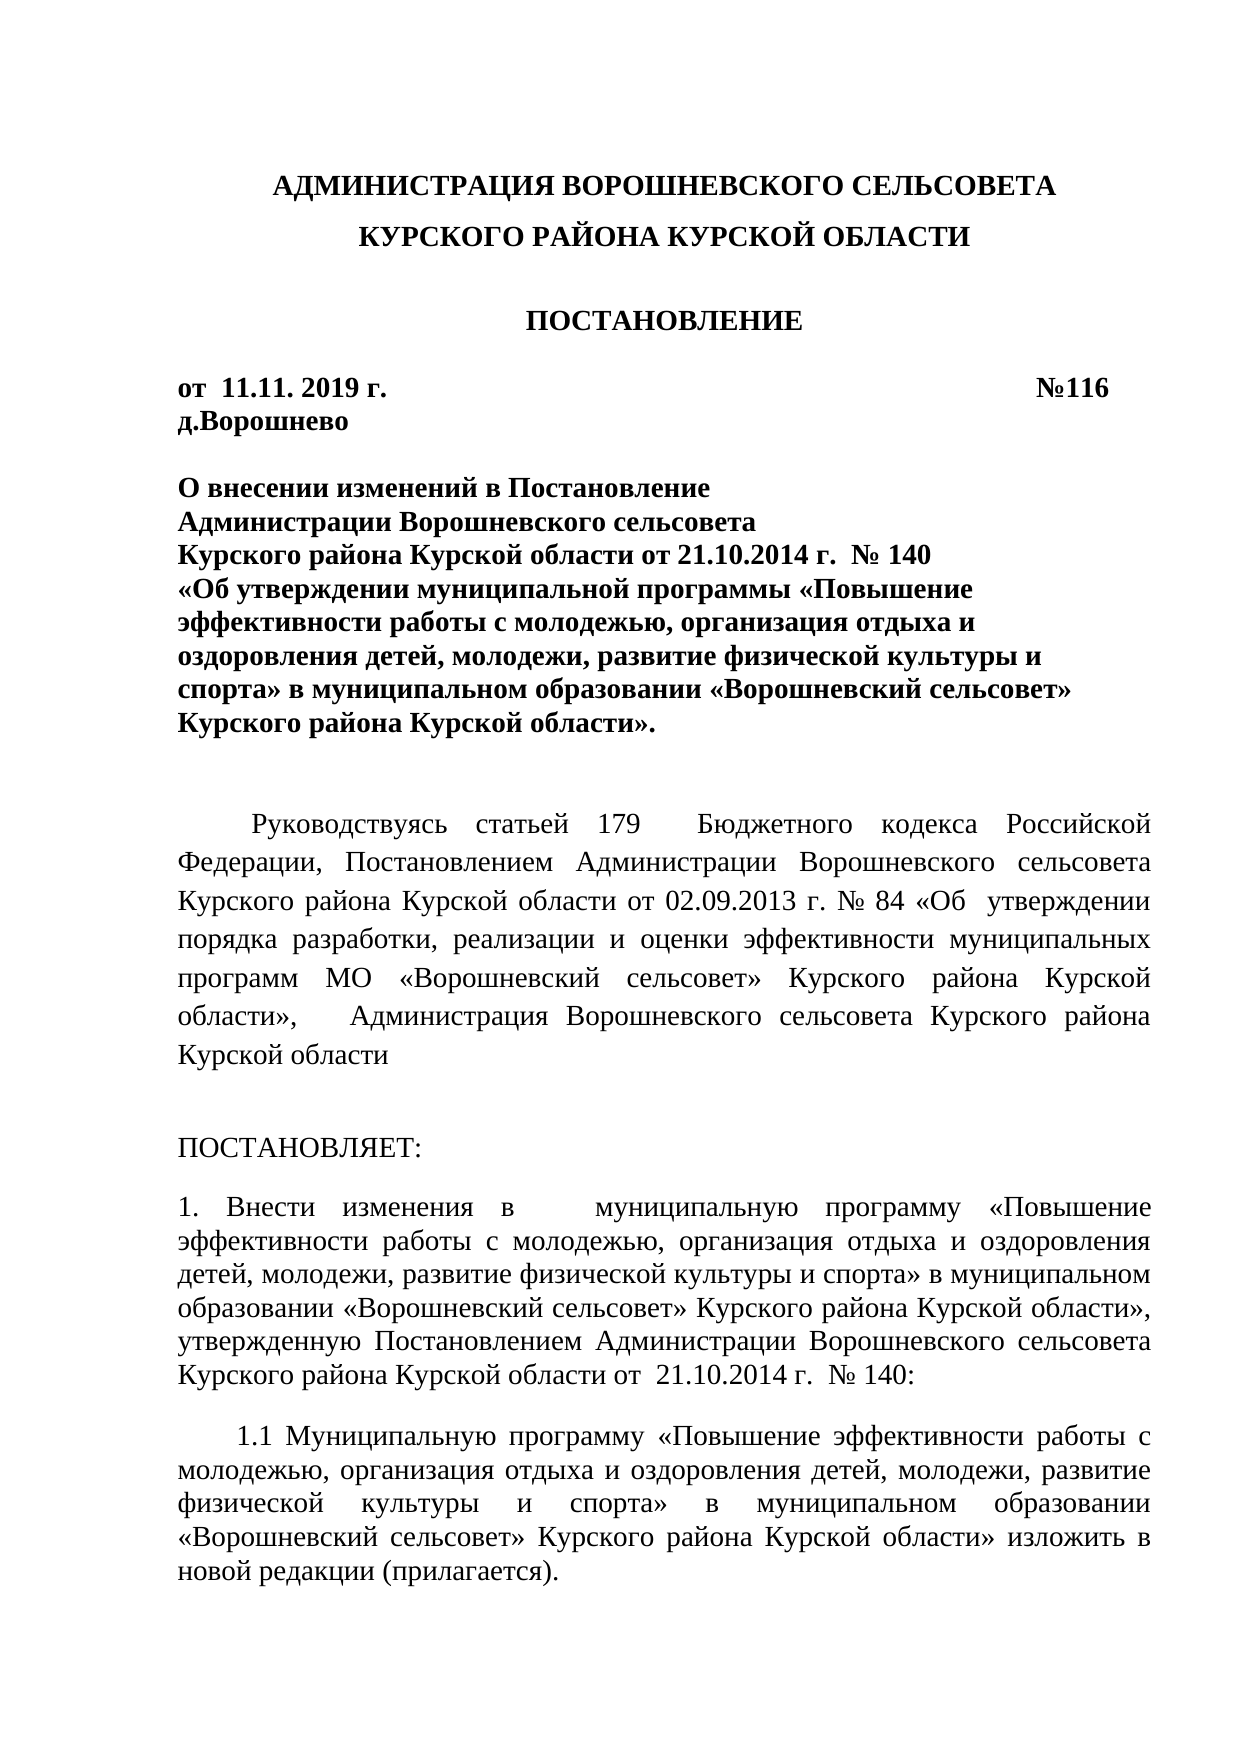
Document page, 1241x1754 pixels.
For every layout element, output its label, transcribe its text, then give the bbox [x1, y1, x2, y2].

text ПОСТАНОВЛЕНИЕ [177, 303, 1152, 336]
text О внесении изменений в Постановление [177, 470, 1152, 504]
text «Об утверждении муниципальной программы «Повышение эффективности работы с молодежью, организация отдыха и оздоровления детей, молодежи, развитие физической культуры и спорта» в муниципальном образовании «Ворошневский сельсовет» Курского района Курской области». [177, 571, 1152, 739]
text от 11.11. 2019 г. №116 [177, 370, 1152, 403]
text АДМИНИСТРАЦИЯ ВОРОШНЕВСКОГО СЕЛЬСОВЕТА [177, 168, 1152, 202]
text 1. Внести изменения в муниципальную программу «Повышение эффективности работы с молодежью, организация отдыха и оздоровления детей, молодежи, развитие физической культуры и спорта» в муниципальном образовании «Ворошневский сельсовет» Курского района Курской области», утвержденную Постановлением Администрации Ворошневского сельсовета Курского района Курской области от 21.10.2014 г. № 140: [177, 1189, 1152, 1391]
text Администрации Ворошневского сельсовета [177, 504, 1152, 537]
text ПОСТАНОВЛЯЕТ: [177, 1130, 1152, 1163]
text 1.1 Муниципальную программу «Повышение эффективности работы с молодежью, организация отдыха и оздоровления детей, молодежи, развитие физической культуры и спорта» в муниципальном образовании «Ворошневский сельсовет» Курского района Курской области» изложить в новой редакции (прилагается). [177, 1418, 1152, 1586]
text Курского района Курской области от 21.10.2014 г. № 140 [177, 537, 1152, 571]
text д.Ворошнево [177, 403, 1152, 437]
text КУРСКОГО РАЙОНА КУРСКОЙ ОБЛАСТИ [177, 219, 1152, 252]
text Руководствуясь статьей 179 Бюджетного кодекса Российской Федерации, Постановлением Администрации Ворошневского сельсовета Курского района Курской области от 02.09.2013 г. № 84 «Об утверждении порядка разработки, реализации и оценки эффективности муниципальных программ МО «Ворошневский сельсовет» Курского района Курской области», Администрация Ворошневского сельсовета Курского района Курской области [177, 806, 1152, 1071]
